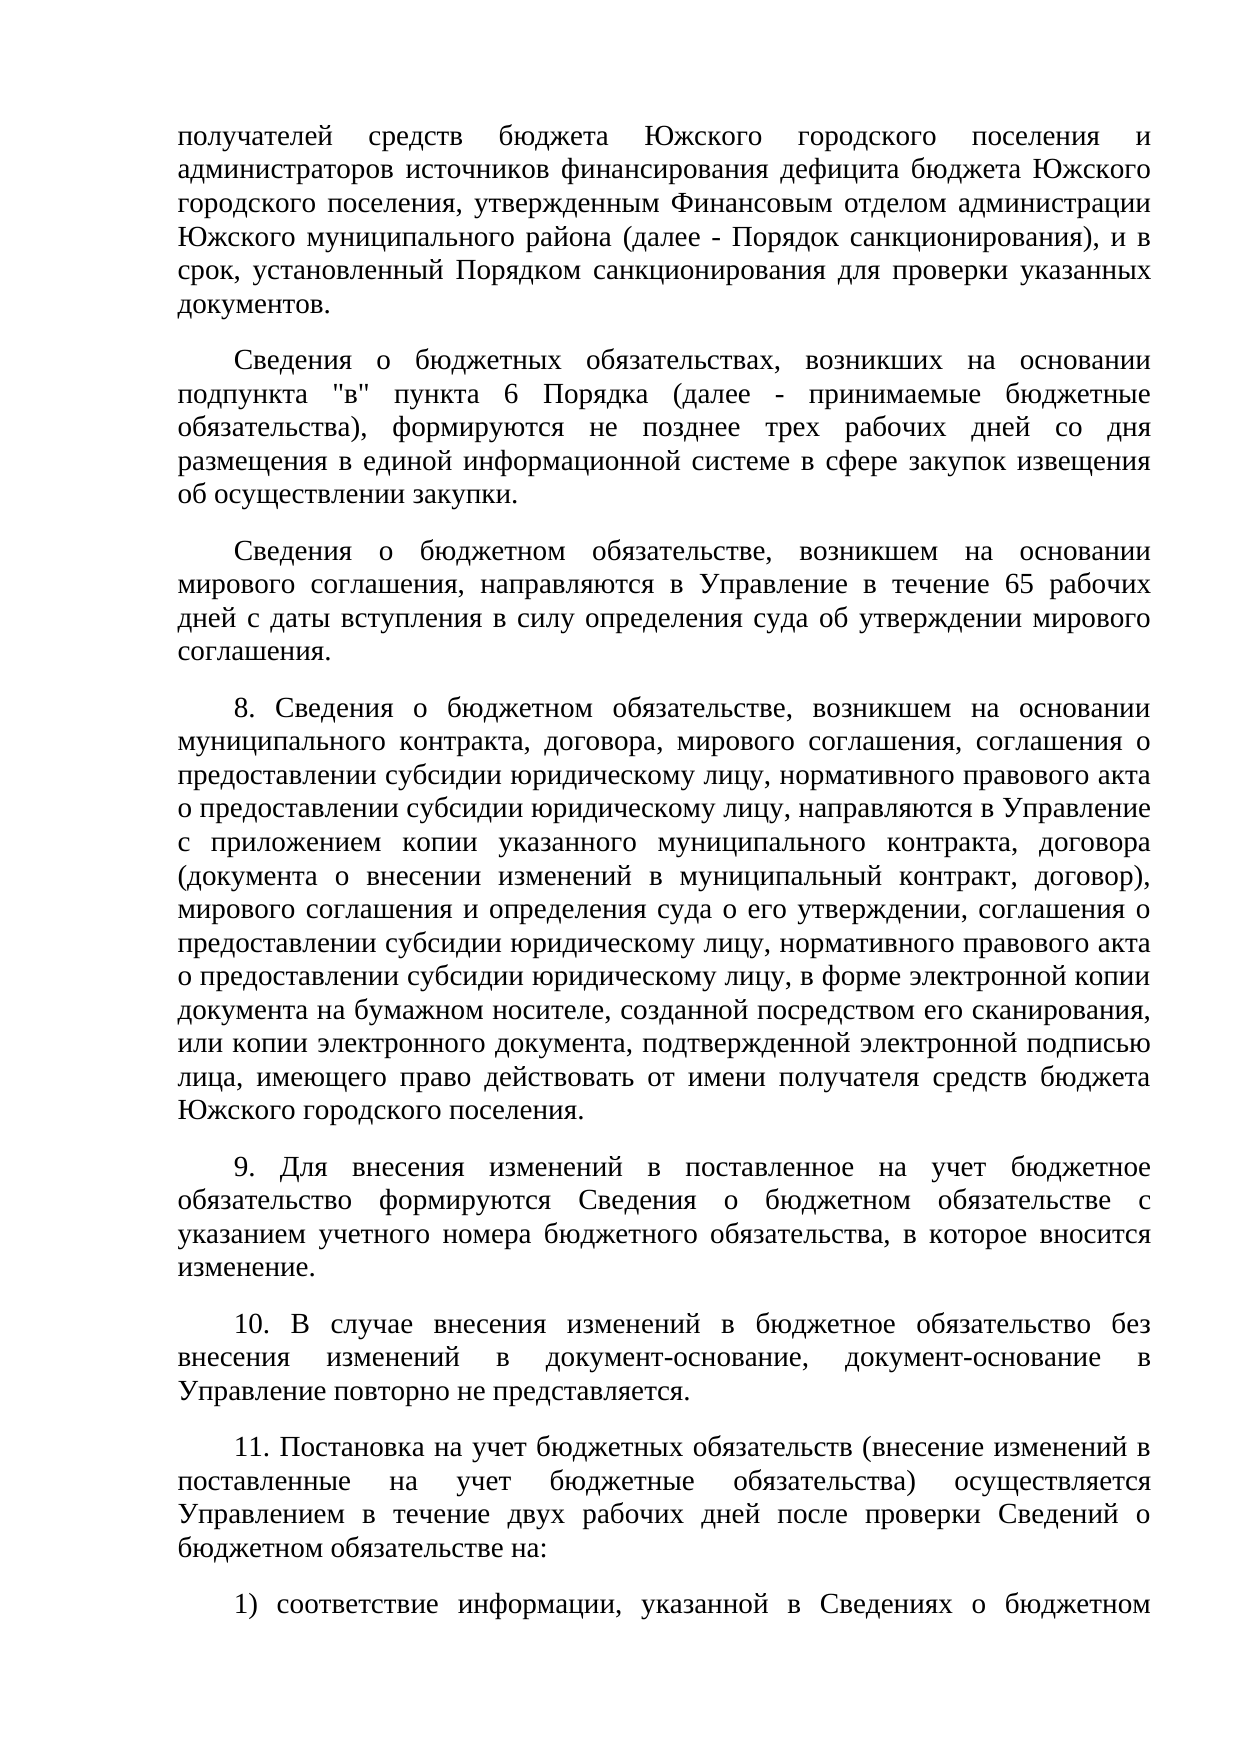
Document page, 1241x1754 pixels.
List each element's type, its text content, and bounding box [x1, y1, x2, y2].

text 10. В случае внесения изменений в бюджетное обязательство без внесения изменений в документ-основание, документ-основание в Управление повторно не представляется. [177, 1306, 1152, 1407]
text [177, 118, 1152, 319]
text 8. Сведения о бюджетном обязательстве, возникшем на основании муниципального контракта, договора, мирового соглашения, соглашения о предоставлении субсидии юридическому лицу, нормативного правового акта о предоставлении субсидии юридическому лицу, направляются в Управление с приложением копии указанного муниципального контракта, договора (документа о внесении изменений в муниципальный контракт, договор), мирового соглашения и определения суда о его утверждении, соглашения о предоставлении субсидии юридическому лицу, нормативного правового акта о предоставлении субсидии юридическому лицу, в форме электронной копии документа на бумажном носителе, созданной посредством его сканирования, или копии электронного документа, подтвержденной электронной подписью лица, имеющего право действовать от имени получателя средств бюджета Южского городского поселения. [177, 690, 1152, 1126]
text 9. Для внесения изменений в поставленное на учет бюджетное обязательство формируются Сведения о бюджетном обязательстве с указанием учетного номера бюджетного обязательства, в которое вносится изменение. [177, 1149, 1152, 1283]
text Сведения о бюджетном обязательстве, возникшем на основании мирового соглашения, направляются в Управление в течение 65 рабочих дней с даты вступления в силу определения суда об утверждении мирового соглашения. [177, 533, 1152, 667]
text 11. Постановка на учет бюджетных обязательств (внесение изменений в поставленные на учет бюджетные обязательства) осуществляется Управлением в течение двух рабочих дней после проверки Сведений о бюджетном обязательстве на: [177, 1429, 1152, 1564]
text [177, 1587, 1152, 1620]
text Сведения о бюджетных обязательствах, возникших на основании подпункта "в" пункта 6 Порядка (далее - принимаемые бюджетные обязательства), формируются не позднее трех рабочих дней со дня размещения в единой информационной системе в сфере закупок извещения об осуществлении закупки. [177, 342, 1152, 510]
